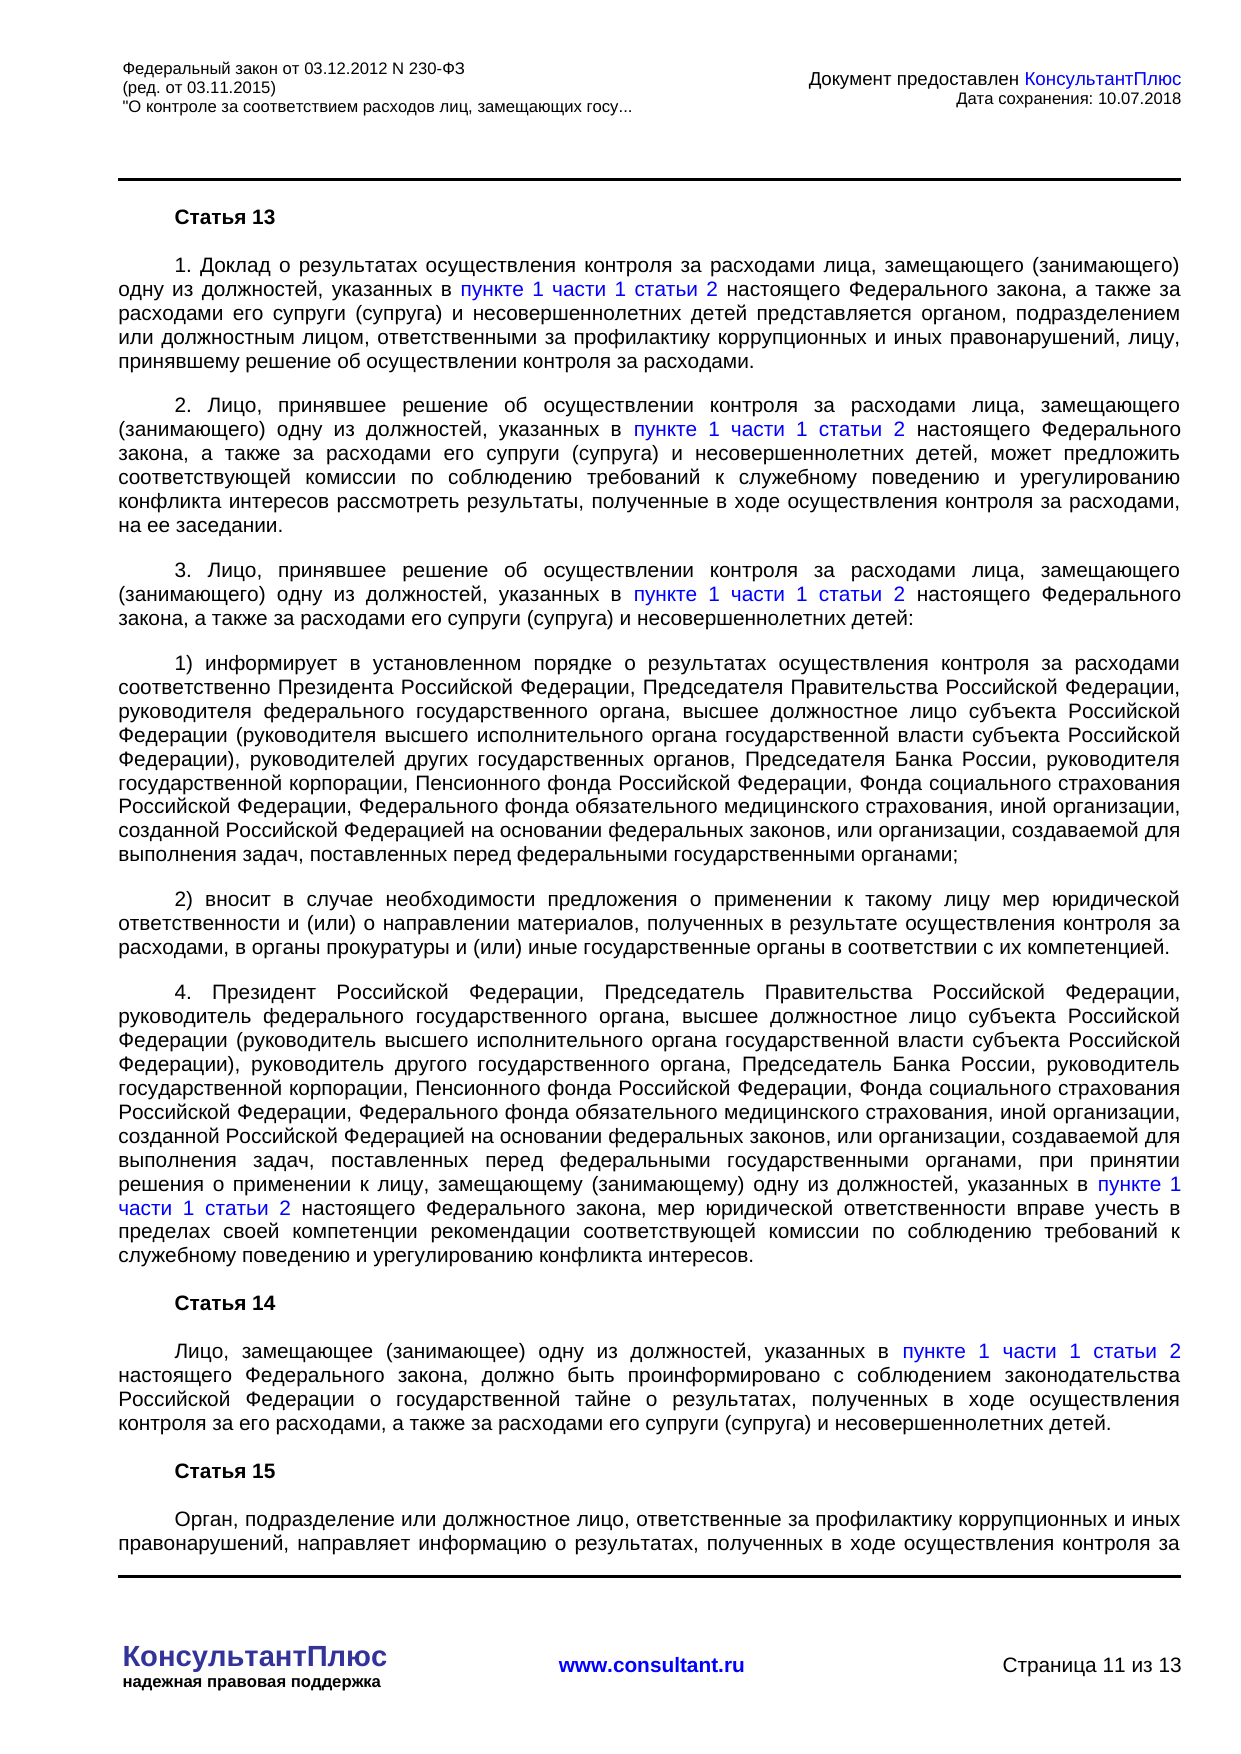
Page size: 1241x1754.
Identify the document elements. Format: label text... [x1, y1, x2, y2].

text 3. Лицо, принявшее решение об осуществлении контроля за расходами лица, замещающего (занимающего) одну из должностей, указанных в пункте 1 части 1 статьи 2 настоящего Федерального закона, а также за расходами его супруги (супруга) и несовершеннолетних детей: [118, 558, 1181, 630]
title Статья 14 [118, 1291, 1181, 1315]
text 1) информирует в установленном порядке о результатах осуществления контроля за расходами соответственно Президента Российской Федерации, Председателя Правительства Российской Федерации, руководителя федерального государственного органа, высшее должностное лицо субъекта Российской Федерации (руководителя высшего исполнительного органа государственной власти субъекта Российской Федерации), руководителей других государственных органов, Председателя Банка России, руководителя государственной корпорации, Пенсионного фонда Российской Федерации, Фонда социального страхования Российской Федерации, Федерального фонда обязательного медицинского страхования, иной организации, созданной Российской Федерацией на основании федеральных законов, или организации, создаваемой для выполнения задач, поставленных перед федеральными государственными органами; [118, 651, 1181, 866]
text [118, 1507, 1181, 1555]
text 2) вносит в случае необходимости предложения о применении к такому лицу мер юридической ответственности и (или) о направлении материалов, полученных в результате осуществления контроля за расходами, в органы прокуратуры и (или) иные государственные органы в соответствии с их компетенцией. [118, 887, 1181, 959]
text 2. Лицо, принявшее решение об осуществлении контроля за расходами лица, замещающего (занимающего) одну из должностей, указанных в пункте 1 части 1 статьи 2 настоящего Федерального закона, а также за расходами его супруги (супруга) и несовершеннолетних детей, может предложить соответствующей комиссии по соблюдению требований к служебному поведению и урегулированию конфликта интересов рассмотреть результаты, полученные в ходе осуществления контроля за расходами, на ее заседании. [118, 393, 1181, 537]
text Лицо, замещающее (занимающее) одну из должностей, указанных в пункте 1 части 1 статьи 2 настоящего Федерального закона, должно быть проинформировано с соблюдением законодательства Российской Федерации о государственной тайне о результатах, полученных в ходе осуществления контроля за его расходами, а также за расходами его супруги (супруга) и несовершеннолетних детей. [118, 1339, 1181, 1435]
title Статья 15 [118, 1459, 1181, 1483]
text 1. Доклад о результатах осуществления контроля за расходами лица, замещающего (занимающего) одну из должностей, указанных в пункте 1 части 1 статьи 2 настоящего Федерального закона, а также за расходами его супруги (супруга) и несовершеннолетних детей представляется органом, подразделением или должностным лицом, ответственными за профилактику коррупционных и иных правонарушений, лицу, принявшему решение об осуществлении контроля за расходами. [118, 253, 1181, 372]
text 4. Президент Российской Федерации, Председатель Правительства Российской Федерации, руководитель федерального государственного органа, высшее должностное лицо субъекта Российской Федерации (руководитель высшего исполнительного органа государственной власти субъекта Российской Федерации), руководитель другого государственного органа, Председатель Банка России, руководитель государственной корпорации, Пенсионного фонда Российской Федерации, Фонда социального страхования Российской Федерации, Федерального фонда обязательного медицинского страхования, иной организации, созданной Российской Федерацией на основании федеральных законов, или организации, создаваемой для выполнения задач, поставленных перед федеральными государственными органами, при принятии решения о применении к лицу, замещающему (занимающему) одну из должностей, указанных в пункте 1 части 1 статьи 2 настоящего Федерального закона, мер юридической ответственности вправе учесть в пределах своей компетенции рекомендации соответствующей комиссии по соблюдению требований к служебному поведению и урегулированию конфликта интересов. [118, 980, 1181, 1267]
title Статья 13 [118, 205, 1181, 229]
